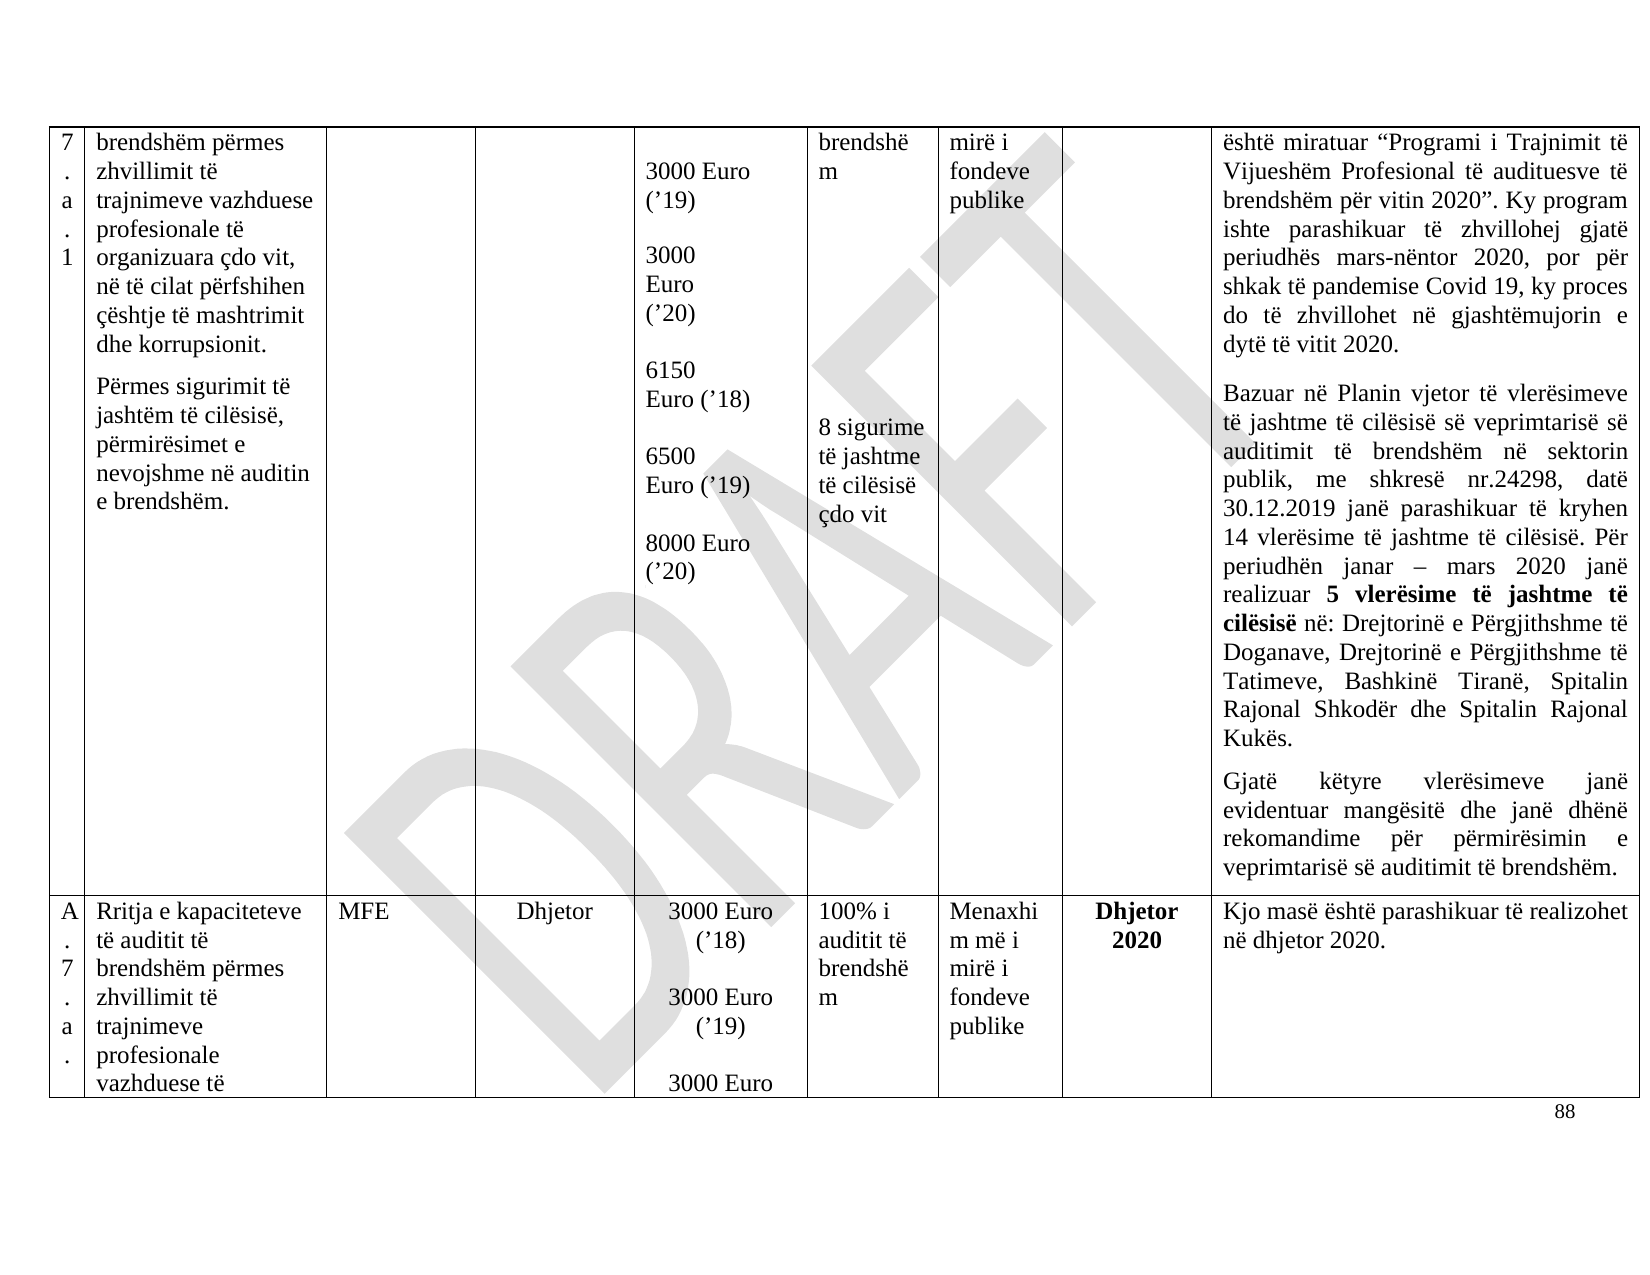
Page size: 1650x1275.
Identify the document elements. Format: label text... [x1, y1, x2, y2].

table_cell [808, 896, 938, 1097]
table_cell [85, 128, 326, 895]
table_cell Dhjetor [476, 128, 634, 895]
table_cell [1212, 896, 1639, 1097]
table_cell MFE [327, 896, 475, 1097]
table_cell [1212, 128, 1639, 895]
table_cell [939, 896, 1062, 1097]
table_cell A.7.a.2 [50, 896, 84, 1097]
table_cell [85, 896, 326, 1097]
table_cell A.7.a.1 [50, 128, 84, 895]
table_cell MFE [327, 128, 475, 895]
table_cell Dhjetor [476, 896, 634, 1097]
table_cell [635, 128, 807, 895]
table_cell Dhjetor 2020 [1063, 896, 1211, 1097]
table_cell Në proces [1063, 128, 1211, 895]
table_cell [939, 128, 1062, 895]
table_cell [635, 896, 807, 1097]
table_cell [808, 128, 938, 895]
